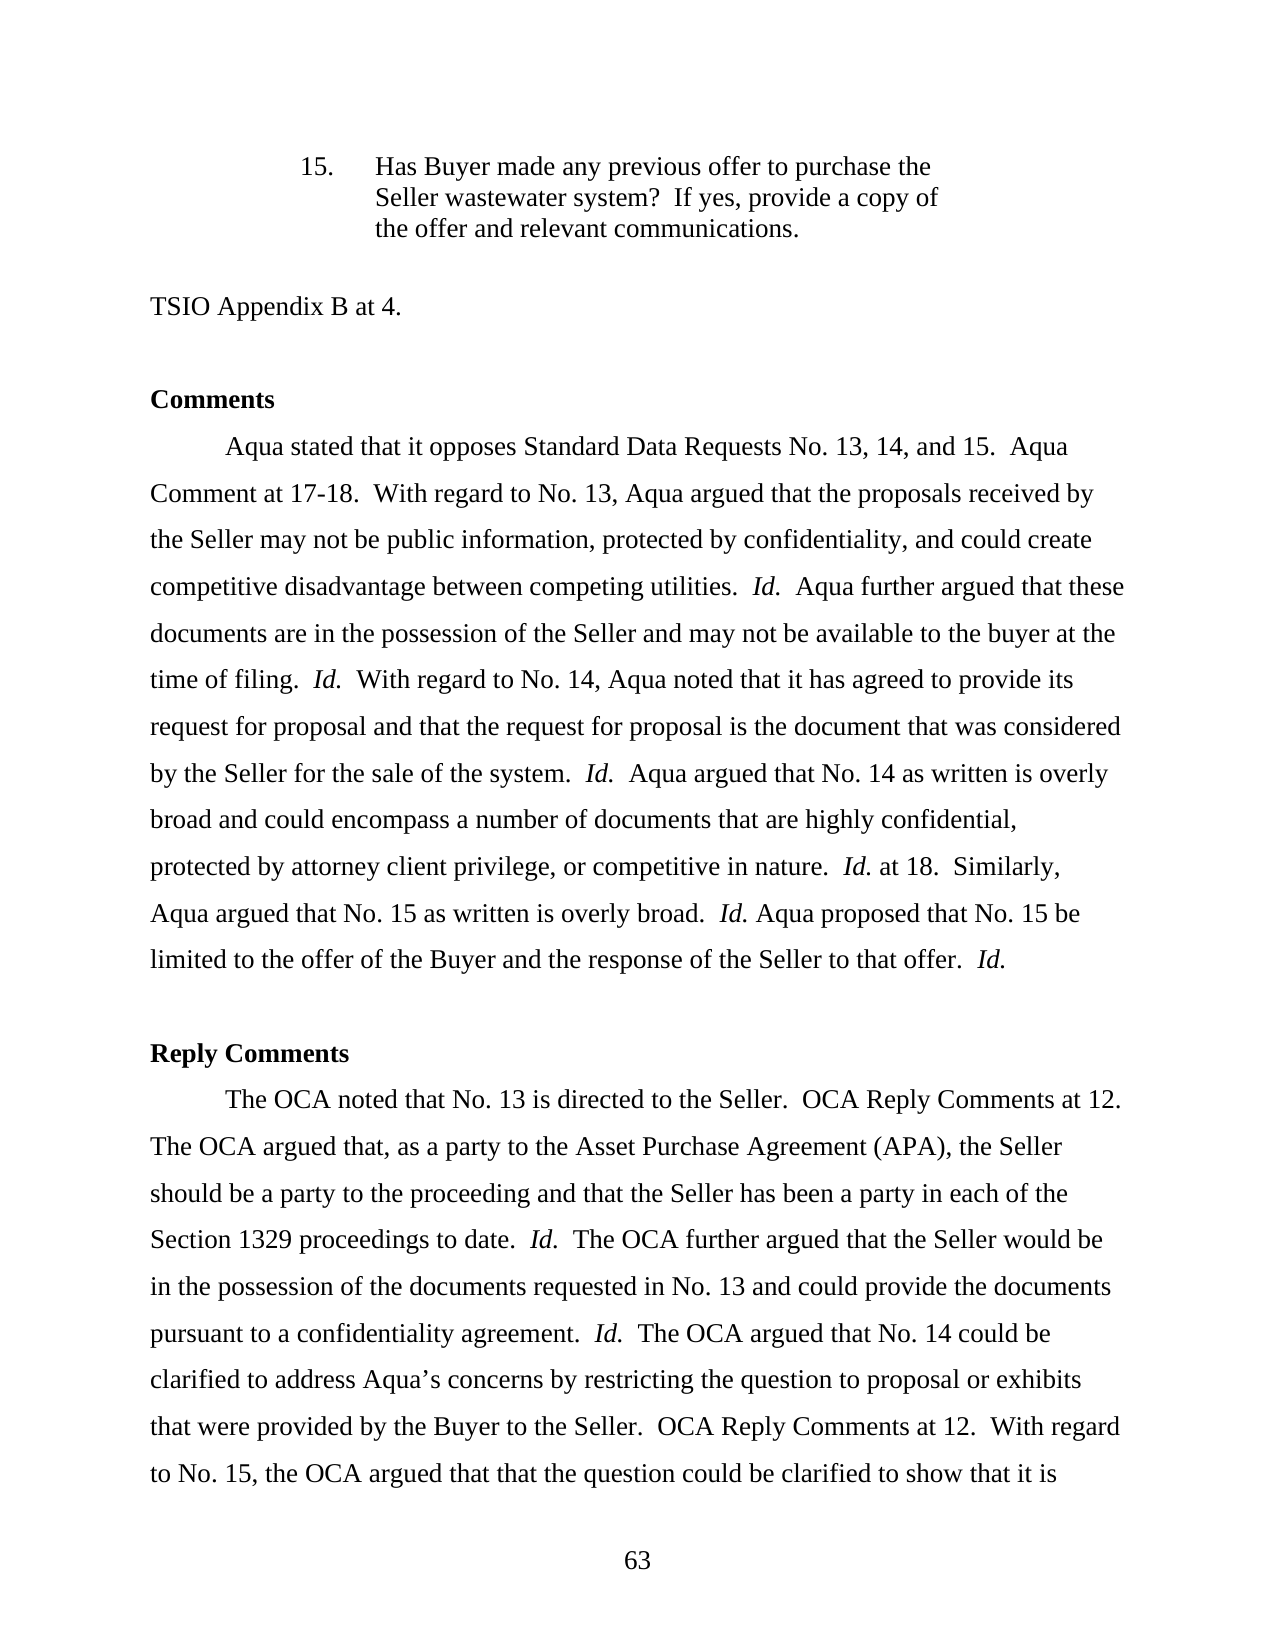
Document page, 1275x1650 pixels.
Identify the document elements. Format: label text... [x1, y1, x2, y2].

text Reply Comments [150, 1037, 1125, 1068]
text TSIO Appendix B at 4. [150, 290, 1125, 321]
text Aqua stated that it opposes Standard Data Requests No. 13, 14, and 15. Aqua Comment at 17-18. With regard to No. 13, Aqua argued that the proposals received by the Seller may not be public information, protected by confidentiality, and could create competitive disadvantage between competing utilities. Id. Aqua further argued that these documents are in the possession of the Seller and may not be available to the buyer at the time of filing. Id. With regard to No. 14, Aqua noted that it has agreed to provide its request for proposal and that the request for proposal is the document that was considered by the Seller for the sale of the system. Id. Aqua argued that No. 14 as written is overly broad and could encompass a number of documents that are highly confidential, protected by attorney client privilege, or competitive in nature. Id. at 18. Similarly, Aqua argued that No. 15 as written is overly broad. Id. Aqua proposed that No. 15 be limited to the offer of the Buyer and the response of the Seller to that offer. Id. [150, 430, 1125, 974]
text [150, 1083, 1125, 1488]
text 15. Has Buyer made any previous offer to purchase the Seller wastewater system? If yes, provide a copy of the offer and relevant communications. [300, 150, 975, 243]
text Comments [150, 383, 1125, 414]
